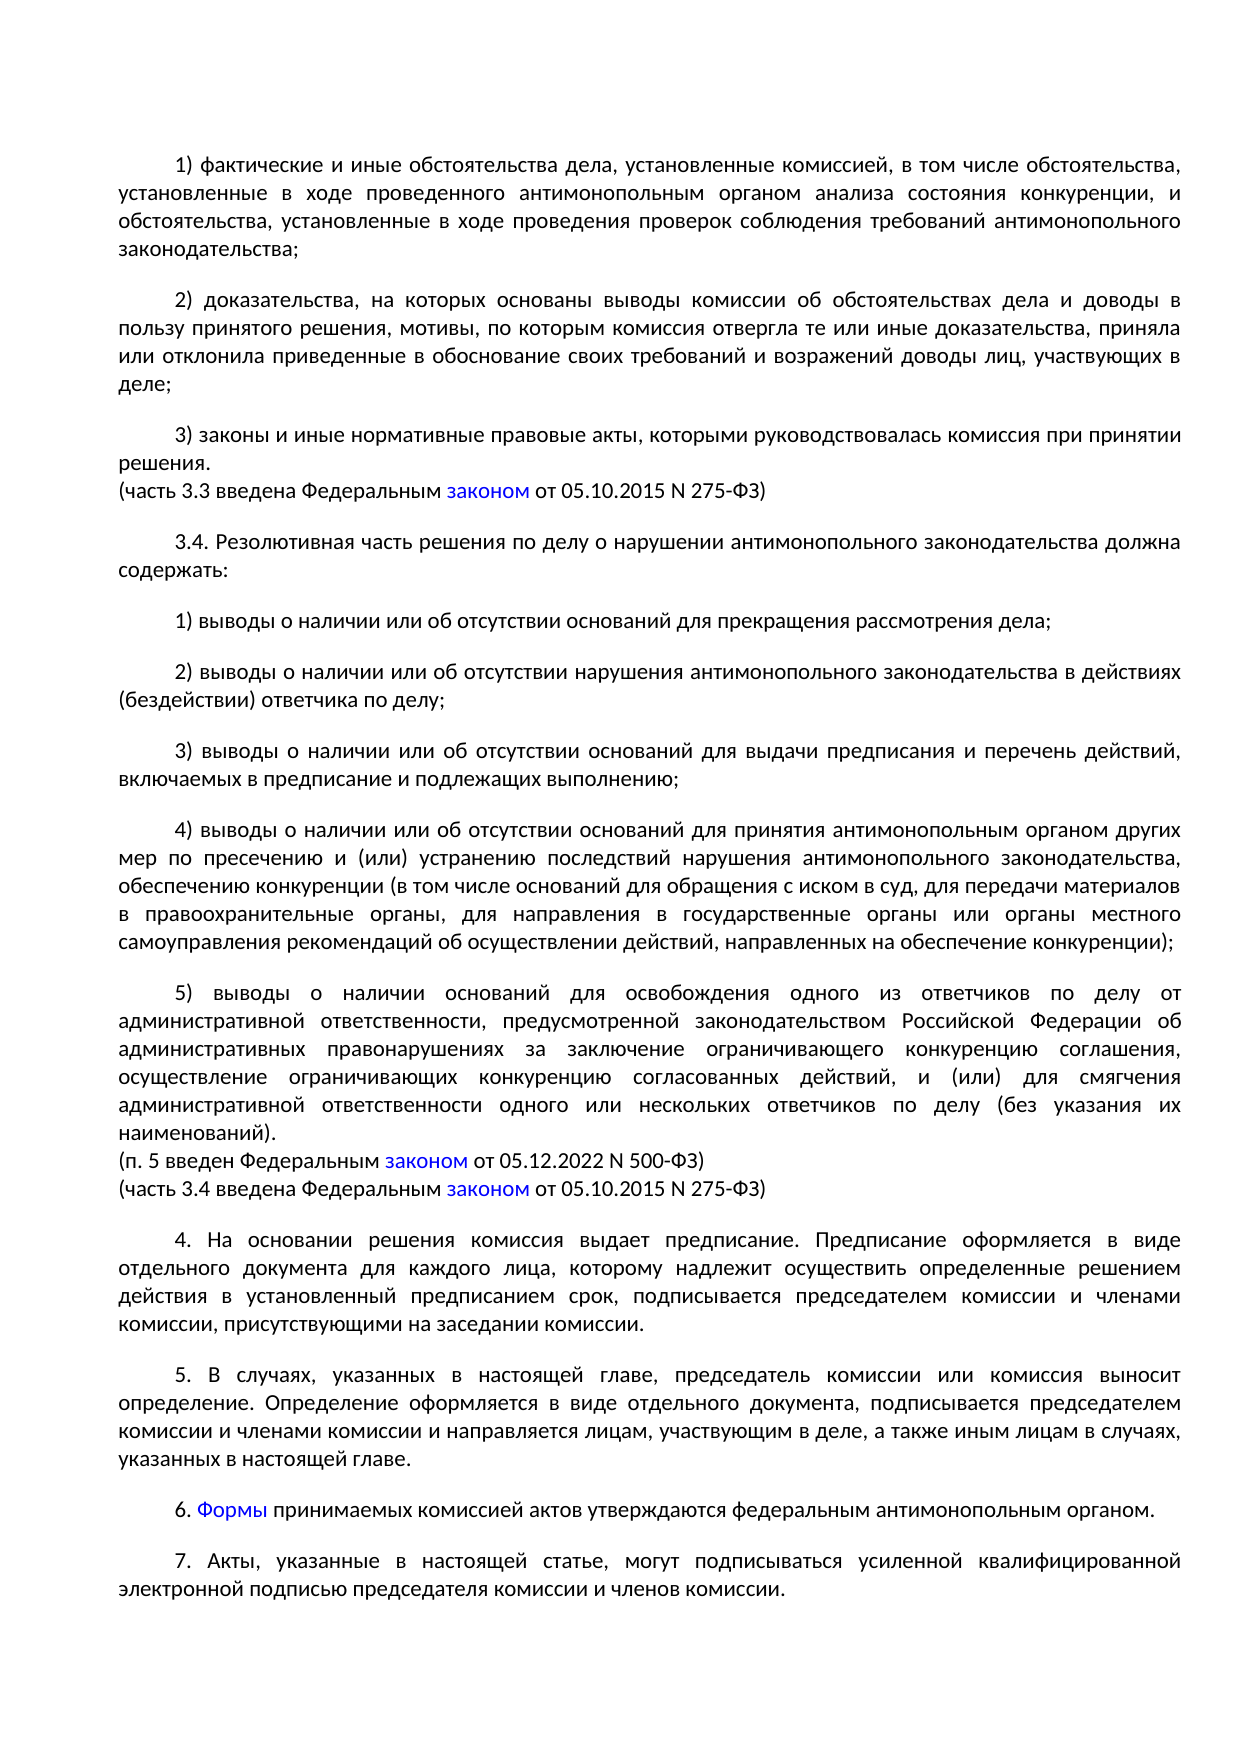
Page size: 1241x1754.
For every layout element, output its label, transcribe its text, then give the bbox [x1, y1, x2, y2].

text 7. Акты, указанные в настоящей статье, могут подписываться усиленной квалифицированной электронной подписью председателя комиссии и членов комиссии. [118, 1546, 1181, 1602]
text 3) законы и иные нормативные правовые акты, которыми руководствовалась комиссия при принятии решения. [118, 420, 1181, 476]
text (часть 3.3 введена Федеральным законом от 05.10.2015 N 275-ФЗ) [118, 476, 1181, 504]
text (п. 5 введен Федеральным законом от 05.12.2022 N 500-ФЗ) [118, 1146, 1181, 1174]
text 4) выводы о наличии или об отсутствии оснований для принятия антимонопольным органом других мер по пресечению и (или) устранению последствий нарушения антимонопольного законодательства, обеспечению конкуренции (в том числе оснований для обращения с иском в суд, для передачи материалов в правоохранительные органы, для направления в государственные органы или органы местного самоуправления рекомендаций об осуществлении действий, направленных на обеспечение конкуренции); [118, 815, 1181, 955]
text 2) выводы о наличии или об отсутствии нарушения антимонопольного законодательства в действиях (бездействии) ответчика по делу; [118, 657, 1181, 713]
text 1) выводы о наличии или об отсутствии оснований для прекращения рассмотрения дела; [118, 606, 1181, 634]
text 3.4. Резолютивная часть решения по делу о нарушении антимонопольного законодательства должна содержать: [118, 527, 1181, 583]
text 3) выводы о наличии или об отсутствии оснований для выдачи предписания и перечень действий, включаемых в предписание и подлежащих выполнению; [118, 736, 1181, 792]
text 2) доказательства, на которых основаны выводы комиссии об обстоятельствах дела и доводы в пользу принятого решения, мотивы, по которым комиссия отвергла те или иные доказательства, приняла или отклонила приведенные в обоснование своих требований и возражений доводы лиц, участвующих в деле; [118, 285, 1181, 397]
text 6. Формы принимаемых комиссией актов утверждаются федеральным антимонопольным органом. [118, 1495, 1181, 1523]
text 5) выводы о наличии оснований для освобождения одного из ответчиков по делу от административной ответственности, предусмотренной законодательством Российской Федерации об административных правонарушениях за заключение ограничивающего конкуренцию соглашения, осуществление ограничивающих конкуренцию согласованных действий, и (или) для смягчения административной ответственности одного или нескольких ответчиков по делу (без указания их наименований). [118, 978, 1181, 1146]
text 4. На основании решения комиссия выдает предписание. Предписание оформляется в виде отдельного документа для каждого лица, которому надлежит осуществить определенные решением действия в установленный предписанием срок, подписывается председателем комиссии и членами комиссии, присутствующими на заседании комиссии. [118, 1225, 1181, 1337]
text (часть 3.4 введена Федеральным законом от 05.10.2015 N 275-ФЗ) [118, 1174, 1181, 1202]
text 1) фактические и иные обстоятельства дела, установленные комиссией, в том числе обстоятельства, установленные в ходе проведенного антимонопольным органом анализа состояния конкуренции, и обстоятельства, установленные в ходе проведения проверок соблюдения требований антимонопольного законодательства; [118, 150, 1181, 262]
text 5. В случаях, указанных в настоящей главе, председатель комиссии или комиссия выносит определение. Определение оформляется в виде отдельного документа, подписывается председателем комиссии и членами комиссии и направляется лицам, участвующим в деле, а также иным лицам в случаях, указанных в настоящей главе. [118, 1360, 1181, 1472]
